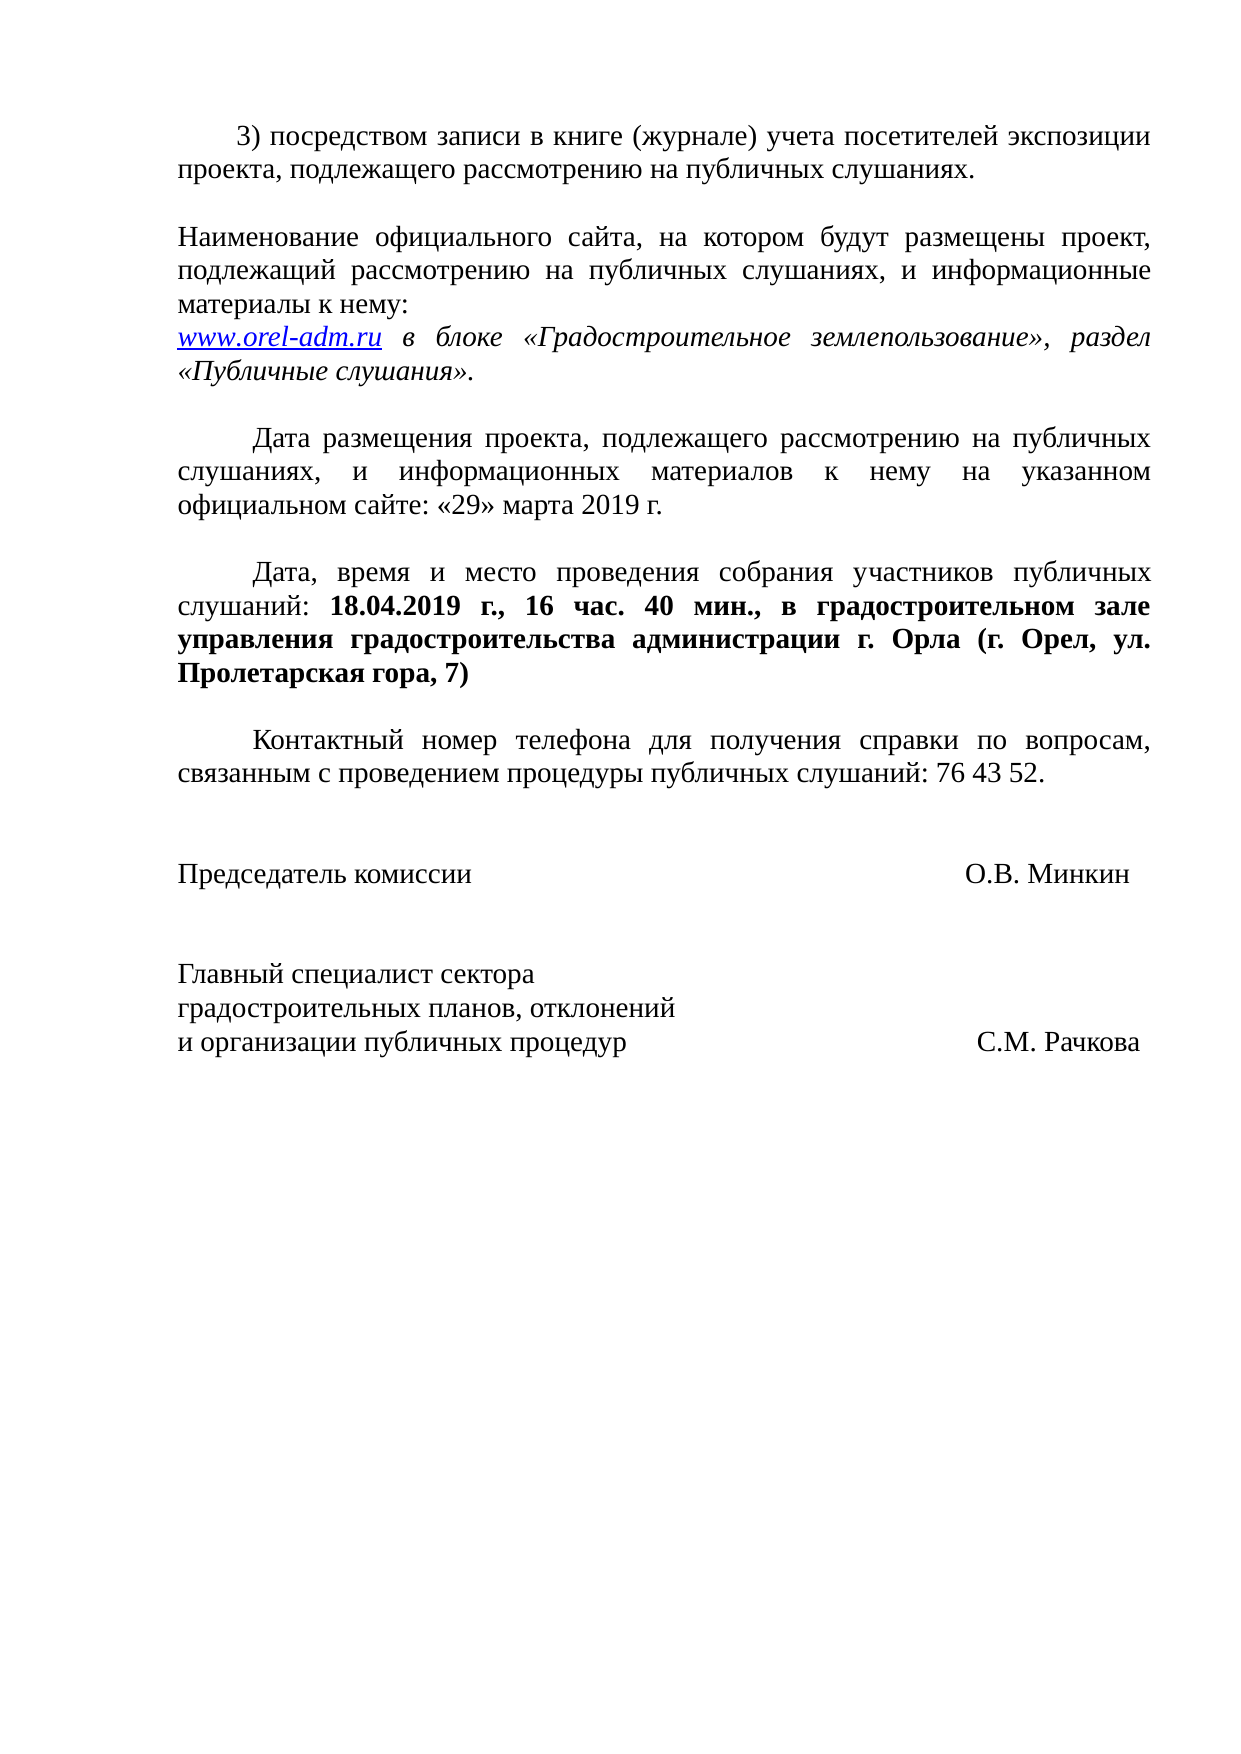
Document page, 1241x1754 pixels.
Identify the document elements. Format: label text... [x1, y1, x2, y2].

text и организации публичных процедур С.М. Рачкова [177, 1024, 1152, 1057]
text Наименование официального сайта, на котором будут размещены проект, подлежащий рассмотрению на публичных слушаниях, и информационные материалы к нему: [177, 219, 1152, 319]
text Контактный номер телефона для получения справки по вопросам, связанным с проведением процедуры публичных слушаний: 76 43 52. [177, 722, 1152, 789]
text Дата размещения проекта, подлежащего рассмотрению на публичных слушаниях, и информационных материалов к нему на указанном официальном сайте: «29» марта 2019 г. [177, 420, 1152, 521]
text Председатель комиссии О.В. Минкин [177, 856, 1152, 889]
text 3) посредством записи в книге (журнале) учета посетителей экспозиции проекта, подлежащего рассмотрению на публичных слушаниях. [177, 118, 1152, 185]
text Главный специалист сектора [177, 957, 1152, 990]
text www.orel-adm.ru в блоке «Градостроительное землепользование», раздел «Публичные слушания». [177, 319, 1152, 386]
text Дата, время и место проведения собрания участников публичных слушаний: 18.04.2019 г., 16 час. 40 мин., в градостроительном зале управления градостроительства администрации г. Орла (г. Орел, ул. Пролетарская гора, 7) [177, 554, 1152, 688]
text градостроительных планов, отклонений [177, 990, 1152, 1024]
